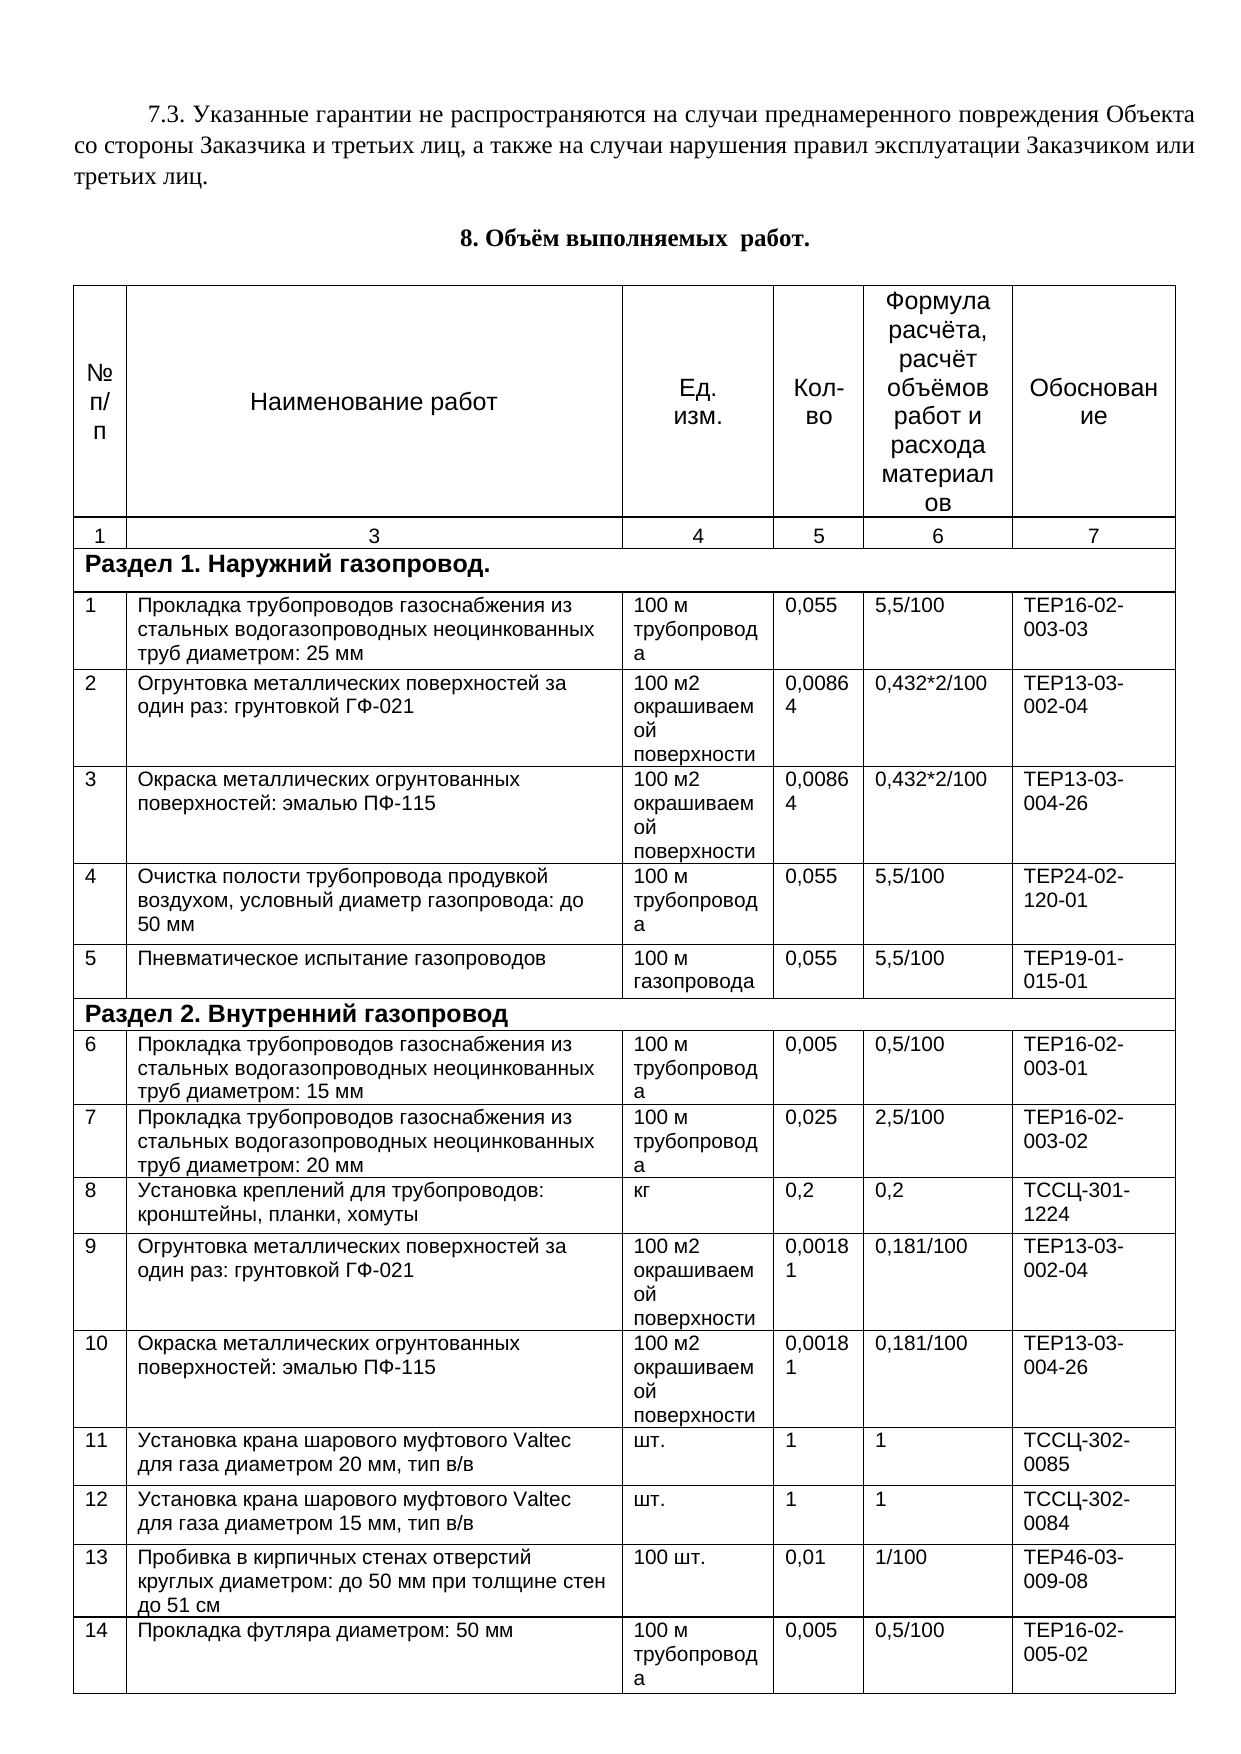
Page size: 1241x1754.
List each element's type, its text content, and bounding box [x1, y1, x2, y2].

table_cell 0,181/100 [864, 1331, 1012, 1427]
table_cell 100 м трубопровода [623, 1031, 773, 1104]
table_cell 5,5/100 [864, 593, 1012, 669]
table_cell 100 м трубопровода [623, 593, 773, 669]
table_cell ТЕР46-03-009-08 [1013, 1545, 1175, 1616]
table_header № п/п [74, 286, 126, 516]
table_cell 2,5/100 [864, 1105, 1012, 1177]
table_cell Установка крана шарового муфтового Valtec для газа диаметром 20 мм, тип в/в [127, 1428, 622, 1485]
table_cell 10 [74, 1331, 126, 1427]
table_cell 3 [74, 767, 126, 863]
table_cell 5 [774, 518, 863, 548]
table_cell 9 [74, 1234, 126, 1330]
table_cell 100 м2 окрашиваемой поверхности [623, 1234, 773, 1330]
table_cell ТЕР16-02-003-03 [1013, 593, 1175, 669]
table_cell 0,00864 [774, 767, 863, 863]
table_cell 0,055 [774, 593, 863, 669]
table_cell 0,181/100 [864, 1234, 1012, 1330]
table_cell шт. [623, 1428, 773, 1485]
table_header Формула расчёта, расчёт объёмов работ и расхода материалов [864, 286, 1012, 516]
table_cell 0,00864 [774, 670, 863, 766]
table_cell 0,025 [774, 1105, 863, 1177]
table_cell ТЕР13-03-002-04 [1013, 670, 1175, 766]
table_cell 100 шт. [623, 1545, 773, 1616]
table_cell 0,2 [864, 1178, 1012, 1233]
table_cell 2 [74, 670, 126, 766]
table_cell ТЕР13-03-002-04 [1013, 1234, 1175, 1330]
table_cell кг [623, 1178, 773, 1233]
table_cell Прокладка трубопроводов газоснабжения из стальных водогазопроводных неоцинкованных труб диаметром: 20 мм [127, 1105, 622, 1177]
table_cell Раздел 1. Наружний газопровод. [74, 549, 1175, 591]
table_cell 3 [127, 518, 622, 548]
table_cell 7 [74, 1105, 126, 1177]
table_cell Очистка полости трубопровода продувкой воздухом, условный диаметр газопровода: до 50 мм [127, 864, 622, 944]
table_cell Прокладка трубопроводов газоснабжения из стальных водогазопроводных неоцинкованных труб диаметром: 15 мм [127, 1031, 622, 1104]
table_cell ТССЦ-302-0084 [1013, 1486, 1175, 1543]
table_cell 100 м газопровода [623, 945, 773, 997]
table_cell 6 [864, 518, 1012, 548]
table_cell 0,00181 [774, 1331, 863, 1427]
table_cell 5,5/100 [864, 864, 1012, 944]
table_cell 1 [774, 1486, 863, 1543]
table_cell 0,005 [774, 1618, 863, 1693]
table_header Ед. изм. [623, 286, 773, 516]
table_cell ТЕР24-02-120-01 [1013, 864, 1175, 944]
table_cell 4 [74, 864, 126, 944]
table_cell 8 [74, 1178, 126, 1233]
table_cell 0,432*2/100 [864, 767, 1012, 863]
table_cell 0,055 [774, 945, 863, 997]
table_cell Огрунтовка металлических поверхностей за один раз: грунтовкой ГФ-021 [127, 670, 622, 766]
table_cell Установка крана шарового муфтового Valtec для газа диаметром 15 мм, тип в/в [127, 1486, 622, 1543]
table_cell Окраска металлических огрунтованных поверхностей: эмалью ПФ-115 [127, 767, 622, 863]
table_header Обоснование [1013, 286, 1175, 516]
table_cell 12 [74, 1486, 126, 1543]
table_cell 5,5/100 [864, 945, 1012, 997]
table_cell ТЕР16-02-005-02 [1013, 1618, 1175, 1693]
table_cell 0,00181 [774, 1234, 863, 1330]
table_cell Раздел 2. Внутренний газопровод [74, 999, 1175, 1030]
table_cell ТЕР19-01-015-01 [1013, 945, 1175, 997]
table_cell 14 [74, 1618, 126, 1693]
table_cell Окраска металлических огрунтованных поверхностей: эмалью ПФ-115 [127, 1331, 622, 1427]
table_cell 0,5/100 [864, 1031, 1012, 1104]
table_cell 4 [623, 518, 773, 548]
table_cell ТЕР13-03-004-26 [1013, 767, 1175, 863]
table_cell 1/100 [864, 1545, 1012, 1616]
table_cell 5 [74, 945, 126, 997]
table_cell 100 м2 окрашиваемой поверхности [623, 670, 773, 766]
table_cell 6 [74, 1031, 126, 1104]
table_cell ТССЦ-302-0085 [1013, 1428, 1175, 1485]
table_cell ТЕР13-03-004-26 [1013, 1331, 1175, 1427]
table_cell 0,432*2/100 [864, 670, 1012, 766]
table_cell Прокладка трубопроводов газоснабжения из стальных водогазопроводных неоцинкованных труб диаметром: 25 мм [127, 593, 622, 669]
table_cell 0,5/100 [864, 1618, 1012, 1693]
table_header Кол-во [774, 286, 863, 516]
table_cell Пробивка в кирпичных стенах отверстий круглых диаметром: до 50 мм при толщине стен до 51 см [127, 1545, 622, 1616]
table_cell шт. [623, 1486, 773, 1543]
table_cell Установка креплений для трубопроводов: кронштейны, планки, хомуты [127, 1178, 622, 1233]
table_cell ТЕР16-02-003-02 [1013, 1105, 1175, 1177]
table_cell 11 [74, 1428, 126, 1485]
table_cell 0,055 [774, 864, 863, 944]
table_cell 0,01 [774, 1545, 863, 1616]
table_cell Огрунтовка металлических поверхностей за один раз: грунтовкой ГФ-021 [127, 1234, 622, 1330]
table_cell 7 [1013, 518, 1175, 548]
table_cell 1 [774, 1428, 863, 1485]
table_cell Прокладка футляра диаметром: 50 мм [127, 1618, 622, 1693]
table_cell 1 [74, 518, 126, 548]
table_cell 100 м трубопровода [623, 864, 773, 944]
table_header Наименование работ [127, 286, 622, 516]
table_cell 100 м трубопровода [623, 1105, 773, 1177]
table_cell 13 [74, 1545, 126, 1616]
table_cell 100 м2 окрашиваемой поверхности [623, 767, 773, 863]
table_cell Пневматическое испытание газопроводов [127, 945, 622, 997]
table_cell ТССЦ-301-1224 [1013, 1178, 1175, 1233]
text 7.3. Указанные гарантии не распространяются на случаи преднамеренного повреждения Объекта со стороны Заказчика и третьих лиц, а также на случаи нарушения правил эксплуатации Заказчиком или третьих лиц. [74, 99, 1196, 190]
table_cell ТЕР16-02-003-01 [1013, 1031, 1175, 1104]
text 8. Объём выполняемых работ. [74, 223, 1196, 252]
table_cell 100 м трубопровода [623, 1618, 773, 1693]
table_cell 0,2 [774, 1178, 863, 1233]
table_cell 100 м2 окрашиваемой поверхности [623, 1331, 773, 1427]
table_cell 1 [74, 593, 126, 669]
table_cell 1 [864, 1486, 1012, 1543]
table_cell 1 [864, 1428, 1012, 1485]
table_cell 0,005 [774, 1031, 863, 1104]
